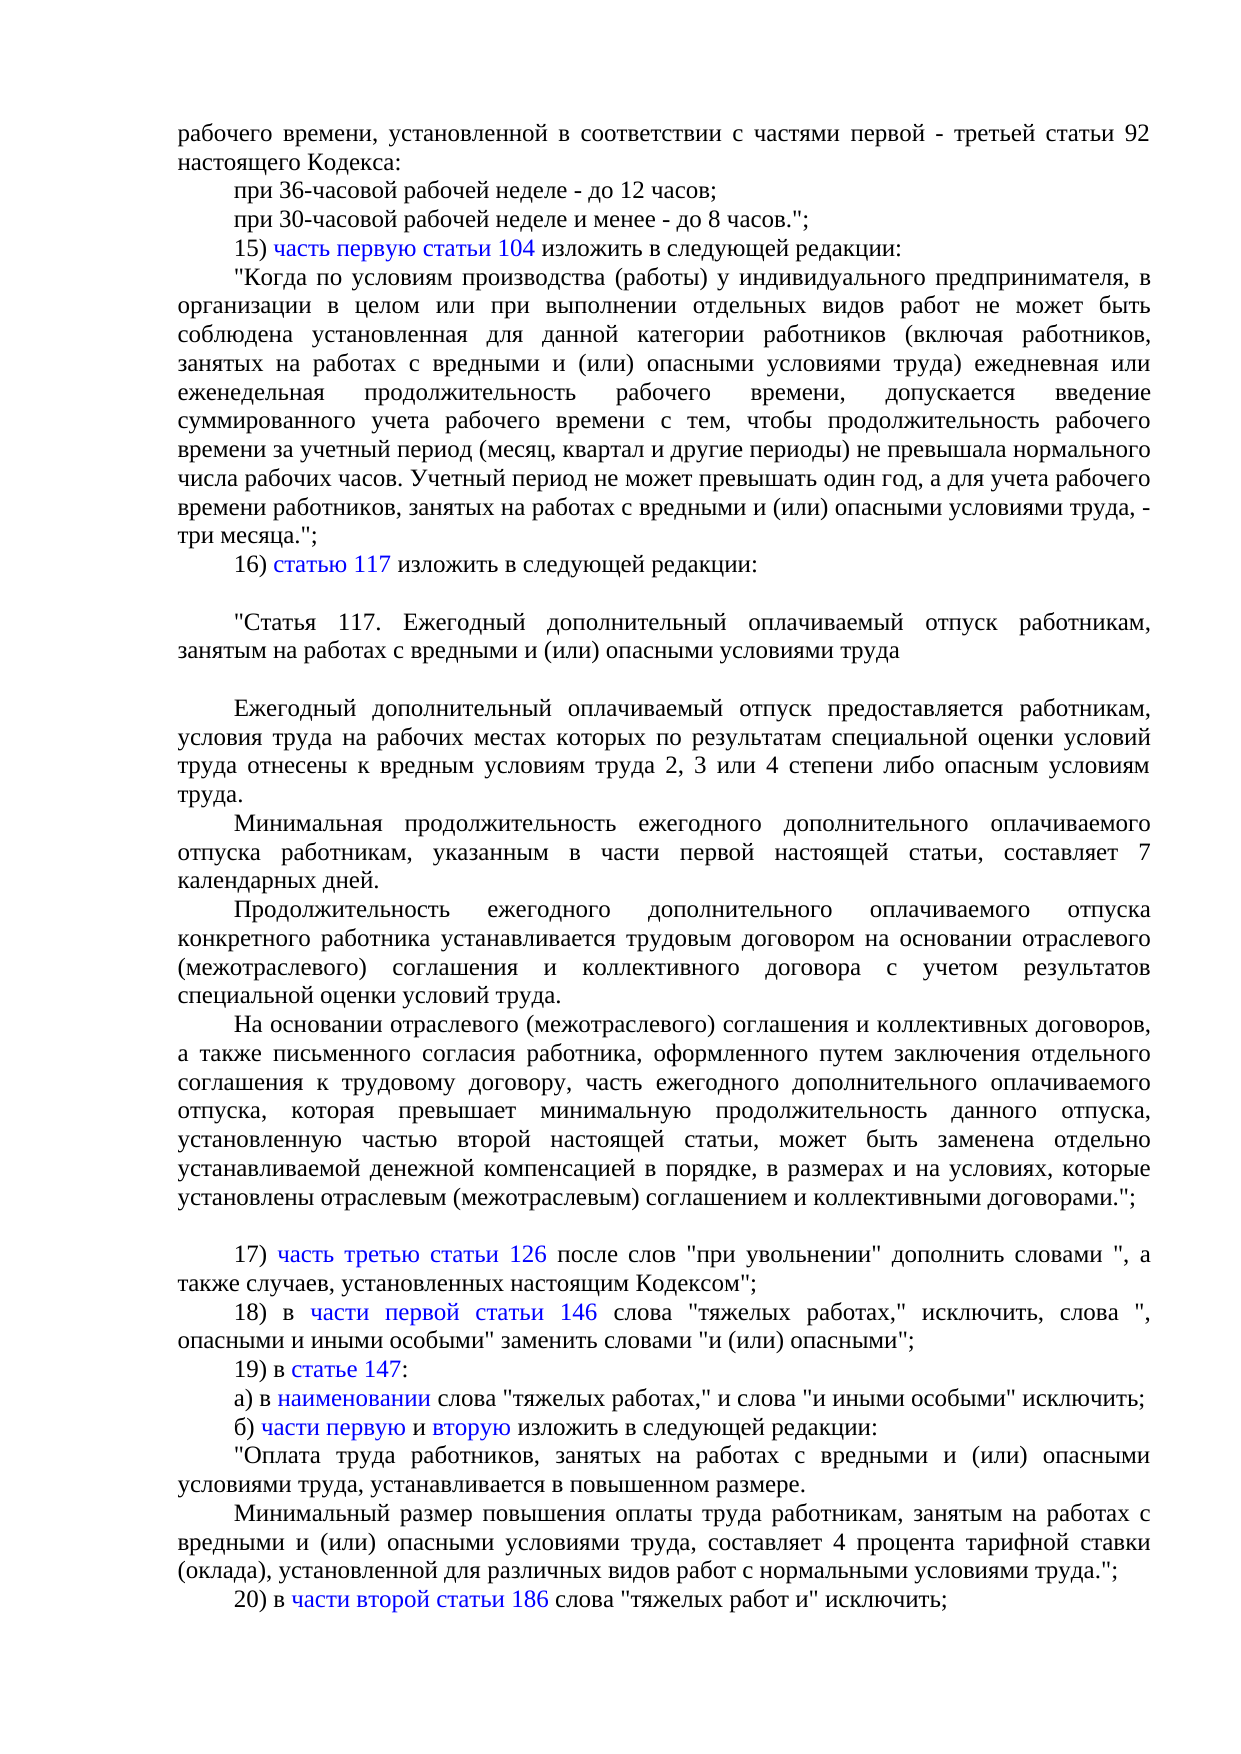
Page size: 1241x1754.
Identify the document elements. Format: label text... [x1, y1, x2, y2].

text при 30-часовой рабочей неделе и менее - до 8 часов."; [177, 204, 1152, 233]
text "Статья 117. Ежегодный дополнительный оплачиваемый отпуск работникам, занятым на работах с вредными и (или) опасными условиями труда [177, 607, 1152, 664]
text 18) в части первой статьи 146 слова "тяжелых работах," исключить, слова ", опасными и иными особыми" заменить словами "и (или) опасными"; [177, 1297, 1152, 1354]
text при 36-часовой рабочей неделе - до 12 часов; [177, 176, 1152, 204]
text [177, 118, 1152, 176]
text 17) часть третью статьи 126 после слов "при увольнении" дополнить словами ", а также случаев, установленных настоящим Кодексом"; [177, 1239, 1152, 1297]
text "Когда по условиям производства (работы) у индивидуального предпринимателя, в организации в целом или при выполнении отдельных видов работ не может быть соблюдена установленная для данной категории работников (включая работников, занятых на работах с вредными и (или) опасными условиями труда) ежедневная или еженедельная продолжительность рабочего времени, допускается введение суммированного учета рабочего времени с тем, чтобы продолжительность рабочего времени за учетный период (месяц, квартал и другие периоды) не превышала нормального числа рабочих часов. Учетный период не может превышать один год, а для учета рабочего времени работников, занятых на работах с вредными и (или) опасными условиями труда, - три месяца."; [177, 262, 1152, 549]
text Ежегодный дополнительный оплачиваемый отпуск предоставляется работникам, условия труда на рабочих местах которых по результатам специальной оценки условий труда отнесены к вредным условиям труда 2, 3 или 4 степени либо опасным условиям труда. [177, 693, 1152, 808]
text 15) часть первую статьи 104 изложить в следующей редакции: [177, 233, 1152, 262]
text б) части первую и вторую изложить в следующей редакции: [177, 1412, 1152, 1441]
text а) в наименовании слова "тяжелых работах," и слова "и иными особыми" исключить; [177, 1383, 1152, 1412]
text Минимальная продолжительность ежегодного дополнительного оплачиваемого отпуска работникам, указанным в части первой настоящей статьи, составляет 7 календарных дней. [177, 808, 1152, 894]
text 19) в статье 147: [177, 1354, 1152, 1383]
text "Оплата труда работников, занятых на работах с вредными и (или) опасными условиями труда, устанавливается в повышенном размере. [177, 1441, 1152, 1498]
text На основании отраслевого (межотраслевого) соглашения и коллективных договоров, а также письменного согласия работника, оформленного путем заключения отдельного соглашения к трудовому договору, часть ежегодного дополнительного оплачиваемого отпуска, которая превышает минимальную продолжительность данного отпуска, установленную частью второй настоящей статьи, может быть заменена отдельно устанавливаемой денежной компенсацией в порядке, в размерах и на условиях, которые установлены отраслевым (межотраслевым) соглашением и коллективными договорами."; [177, 1009, 1152, 1211]
text Продолжительность ежегодного дополнительного оплачиваемого отпуска конкретного работника устанавливается трудовым договором на основании отраслевого (межотраслевого) соглашения и коллективного договора с учетом результатов специальной оценки условий труда. [177, 894, 1152, 1009]
text 16) статью 117 изложить в следующей редакции: [177, 549, 1152, 578]
text Минимальный размер повышения оплаты труда работникам, занятым на работах с вредными и (или) опасными условиями труда, составляет 4 процента тарифной ставки (оклада), установленной для различных видов работ с нормальными условиями труда."; [177, 1498, 1152, 1584]
text 20) в части второй статьи 186 слова "тяжелых работ и" исключить; [177, 1584, 1152, 1613]
